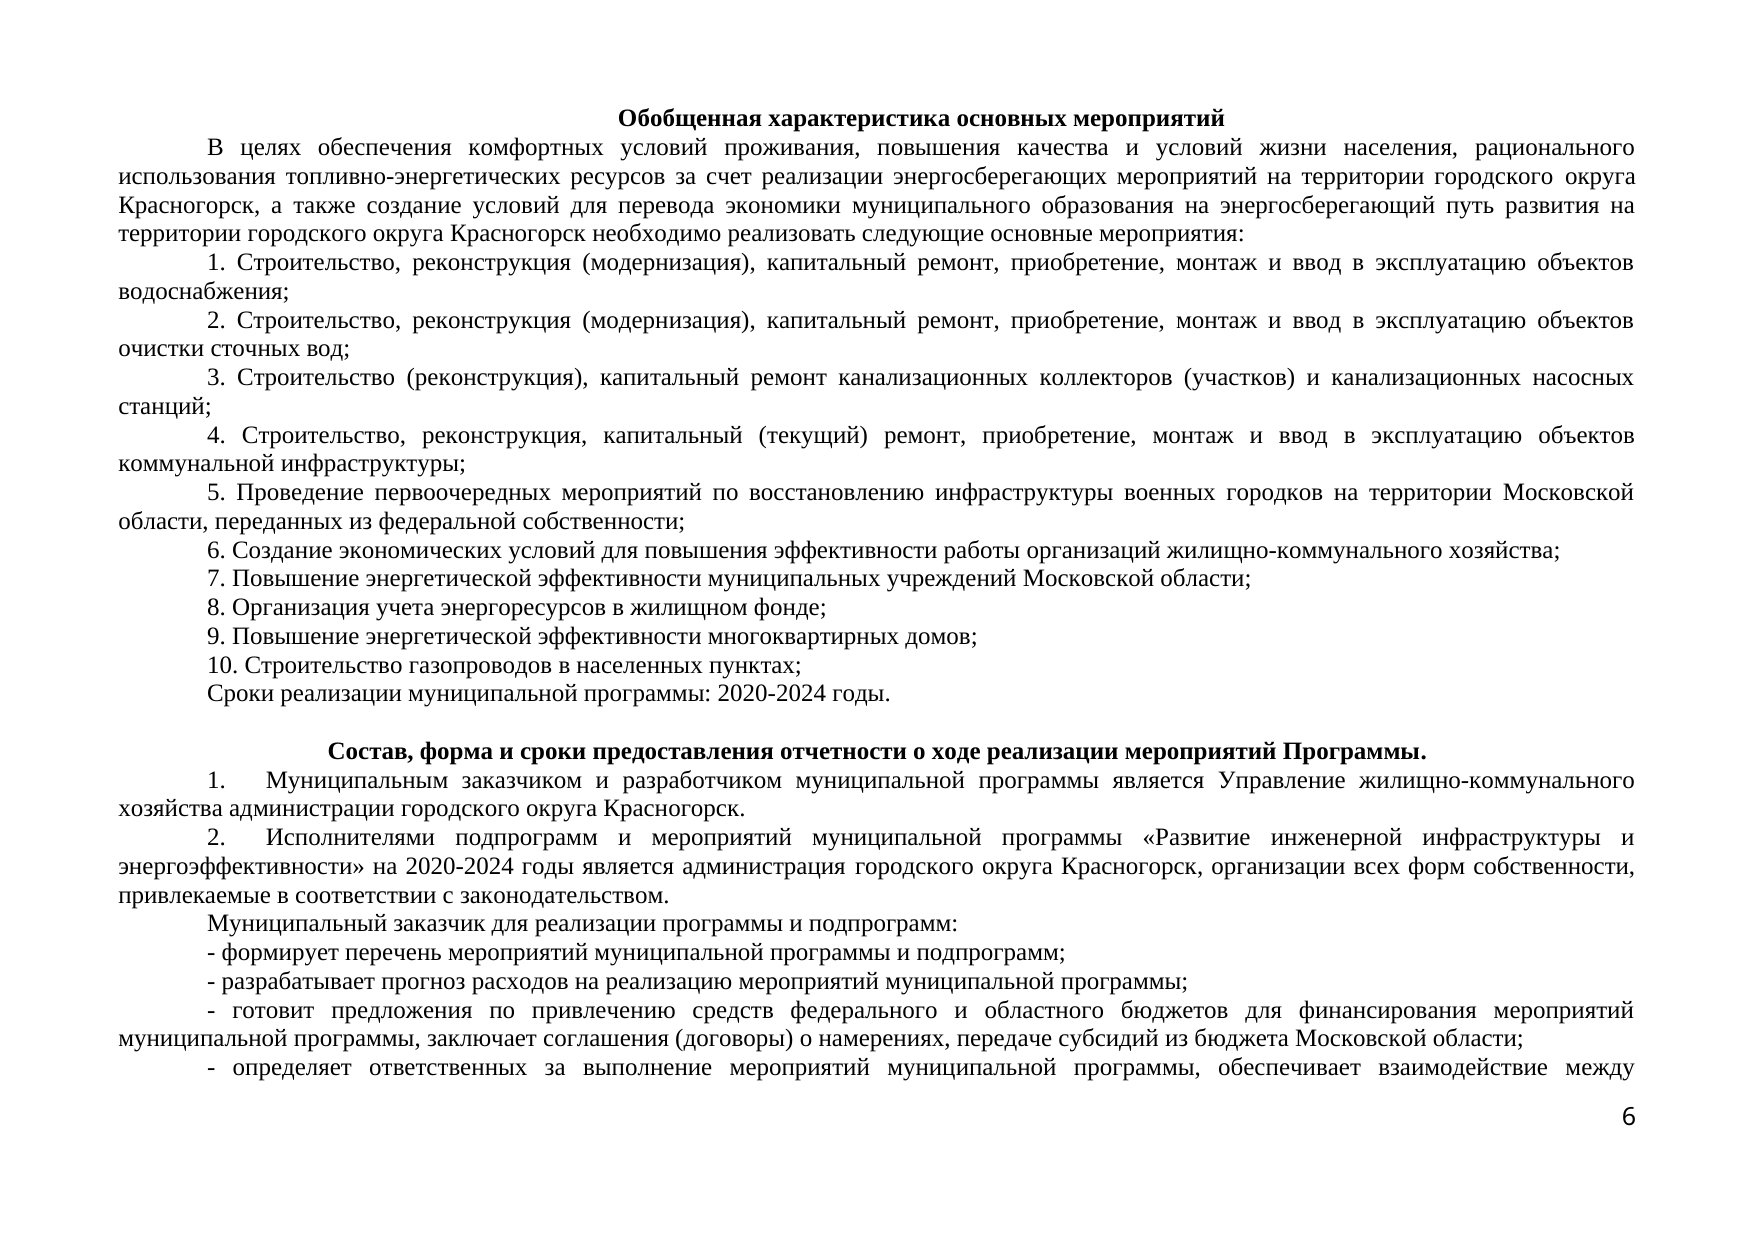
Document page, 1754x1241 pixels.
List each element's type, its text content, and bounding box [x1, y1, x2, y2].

text 6. Создание экономических условий для повышения эффективности работы организаций жилищно-коммунального хозяйства; [118, 535, 1636, 563]
list Исполнителями подпрограмм и мероприятий муниципальной программы «Развитие инженерной инфраструктуры и энергоэффективности» на 2020-2024 годы является администрация городского округа Красногорск, организации всех форм собственности, привлекаемые в соответствии с законодательством. [118, 822, 1636, 908]
text 1. Строительство, реконструкция (модернизация), капитальный ремонт, приобретение, монтаж и ввод в эксплуатацию объектов водоснабжения; [118, 247, 1636, 305]
text В целях обеспечения комфортных условий проживания, повышения качества и условий жизни населения, рационального использования топливно-энергетических ресурсов за счет реализации энергосберегающих мероприятий на территории городского округа Красногорск, а также создание условий для перевода экономики муниципального образования на энергосберегающий путь развития на территории городского округа Красногорск необходимо реализовать следующие основные мероприятия: [118, 132, 1636, 247]
text 9. Повышение энергетической эффективности многоквартирных домов; [118, 621, 1636, 650]
text Сроки реализации муниципальной программы: 2020-2024 годы. [118, 678, 1636, 707]
text 10. Строительство газопроводов в населенных пунктах; [118, 650, 1636, 678]
text 5. Проведение первоочередных мероприятий по восстановлению инфраструктуры военных городков на территории Московской области, переданных из федеральной собственности; [118, 477, 1636, 535]
text 4. Строительство, реконструкция, капитальный (текущий) ремонт, приобретение, монтаж и ввод в эксплуатацию объектов коммунальной инфраструктуры; [118, 420, 1636, 477]
list Муниципальным заказчиком и разработчиком муниципальной программы является Управление жилищно-коммунального хозяйства администрации городского округа Красногорск. [118, 765, 1636, 822]
text Обобщенная характеристика основных мероприятий [118, 103, 1636, 132]
text Состав, форма и сроки предоставления отчетности о ходе реализации мероприятий Программы. [118, 736, 1636, 765]
text 3. Строительство (реконструкция), капитальный ремонт канализационных коллекторов (участков) и канализационных насосных станций; [118, 362, 1636, 420]
text - формирует перечень мероприятий муниципальной программы и подпрограмм; [118, 937, 1636, 966]
text - разрабатывает прогноз расходов на реализацию мероприятий муниципальной программы; [118, 966, 1636, 995]
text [118, 1052, 1636, 1081]
text 8. Организация учета энергоресурсов в жилищном фонде; [118, 592, 1636, 621]
text 2. Строительство, реконструкция (модернизация), капитальный ремонт, приобретение, монтаж и ввод в эксплуатацию объектов очистки сточных вод; [118, 305, 1636, 362]
text 7. Повышение энергетической эффективности муниципальных учреждений Московской области; [118, 563, 1636, 592]
text Муниципальный заказчик для реализации программы и подпрограмм: [118, 908, 1636, 937]
text - готовит предложения по привлечению средств федерального и областного бюджетов для финансирования мероприятий муниципальной программы, заключает соглашения (договоры) о намерениях, передаче субсидий из бюджета Московской области; [118, 995, 1636, 1052]
